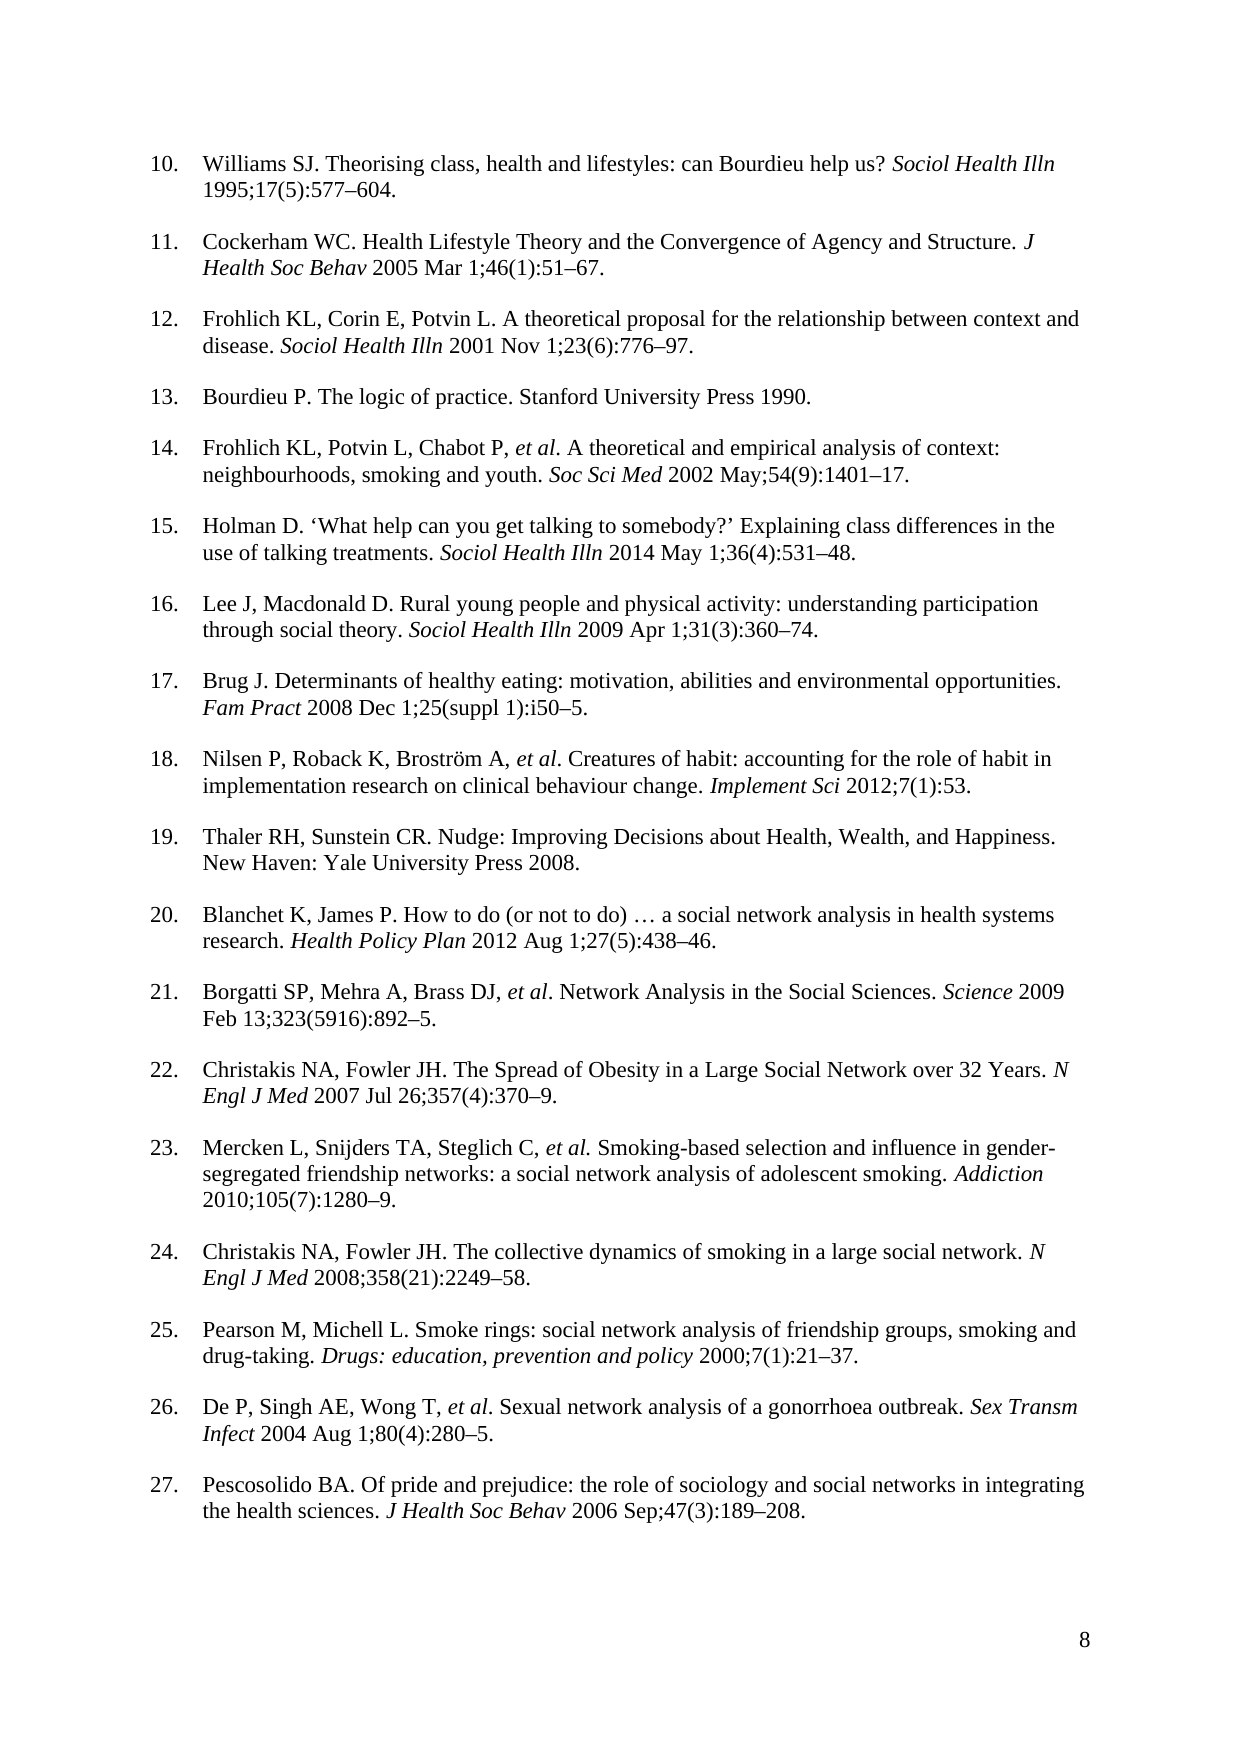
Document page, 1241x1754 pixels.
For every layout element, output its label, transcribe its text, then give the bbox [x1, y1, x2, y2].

text 23. Mercken L, Snijders TA, Steglich C, et al. Smoking-based selection and influence in gender-segregated friendship networks: a social network analysis of adolescent smoking. Addiction 2010;105(7):1280–9. [150, 1134, 1090, 1213]
text 10. Williams SJ. Theorising class, health and lifestyles: can Bourdieu help us? Sociol Health Illn 1995;17(5):577–604. [150, 150, 1090, 203]
text 11. Cockerham WC. Health Lifestyle Theory and the Convergence of Agency and Structure. J Health Soc Behav 2005 Mar 1;46(1):51–67. [150, 228, 1090, 280]
text 20. Blanchet K, James P. How to do (or not to do) … a social network analysis in health systems research. Health Policy Plan 2012 Aug 1;27(5):438–46. [150, 901, 1090, 953]
text 22. Christakis NA, Fowler JH. The Spread of Obesity in a Large Social Network over 32 Years. N Engl J Med 2007 Jul 26;357(4):370–9. [150, 1056, 1090, 1109]
text 15. Holman D. ‘What help can you get talking to somebody?’ Explaining class differences in the use of talking treatments. Sociol Health Illn 2014 May 1;36(4):531–48. [150, 512, 1090, 565]
text 25. Pearson M, Michell L. Smoke rings: social network analysis of friendship groups, smoking and drug-taking. Drugs: education, prevention and policy 2000;7(1):21–37. [150, 1316, 1090, 1368]
text 17. Brug J. Determinants of healthy eating: motivation, abilities and environmental opportunities. Fam Pract 2008 Dec 1;25(suppl 1):i50–5. [150, 668, 1090, 720]
text 13. Bourdieu P. The logic of practice. Stanford University Press 1990. [150, 383, 1090, 409]
text 26. De P, Singh AE, Wong T, et al. Sexual network analysis of a gonorrhoea outbreak. Sex Transm Infect 2004 Aug 1;80(4):280–5. [150, 1393, 1090, 1446]
text 24. Christakis NA, Fowler JH. The collective dynamics of smoking in a large social network. N Engl J Med 2008;358(21):2249–58. [150, 1238, 1090, 1291]
text 18. Nilsen P, Roback K, Broström A, et al. Creatures of habit: accounting for the role of habit in implementation research on clinical behaviour change. Implement Sci 2012;7(1):53. [150, 745, 1090, 798]
text 14. Frohlich KL, Potvin L, Chabot P, et al. A theoretical and empirical analysis of context: neighbourhoods, smoking and youth. Soc Sci Med 2002 May;54(9):1401–17. [150, 434, 1090, 487]
text 27. Pescosolido BA. Of pride and prejudice: the role of sociology and social networks in integrating the health sciences. J Health Soc Behav 2006 Sep;47(3):189–208. [150, 1471, 1090, 1524]
text 21. Borgatti SP, Mehra A, Brass DJ, et al. Network Analysis in the Social Sciences. Science 2009 Feb 13;323(5916):892–5. [150, 978, 1090, 1031]
text 12. Frohlich KL, Corin E, Potvin L. A theoretical proposal for the relationship between context and disease. Sociol Health Illn 2001 Nov 1;23(6):776–97. [150, 305, 1090, 358]
text 19. Thaler RH, Sunstein CR. Nudge: Improving Decisions about Health, Wealth, and Happiness. New Haven: Yale University Press 2008. [150, 823, 1090, 876]
text 16. Lee J, Macdonald D. Rural young people and physical activity: understanding participation through social theory. Sociol Health Illn 2009 Apr 1;31(3):360–74. [150, 590, 1090, 643]
